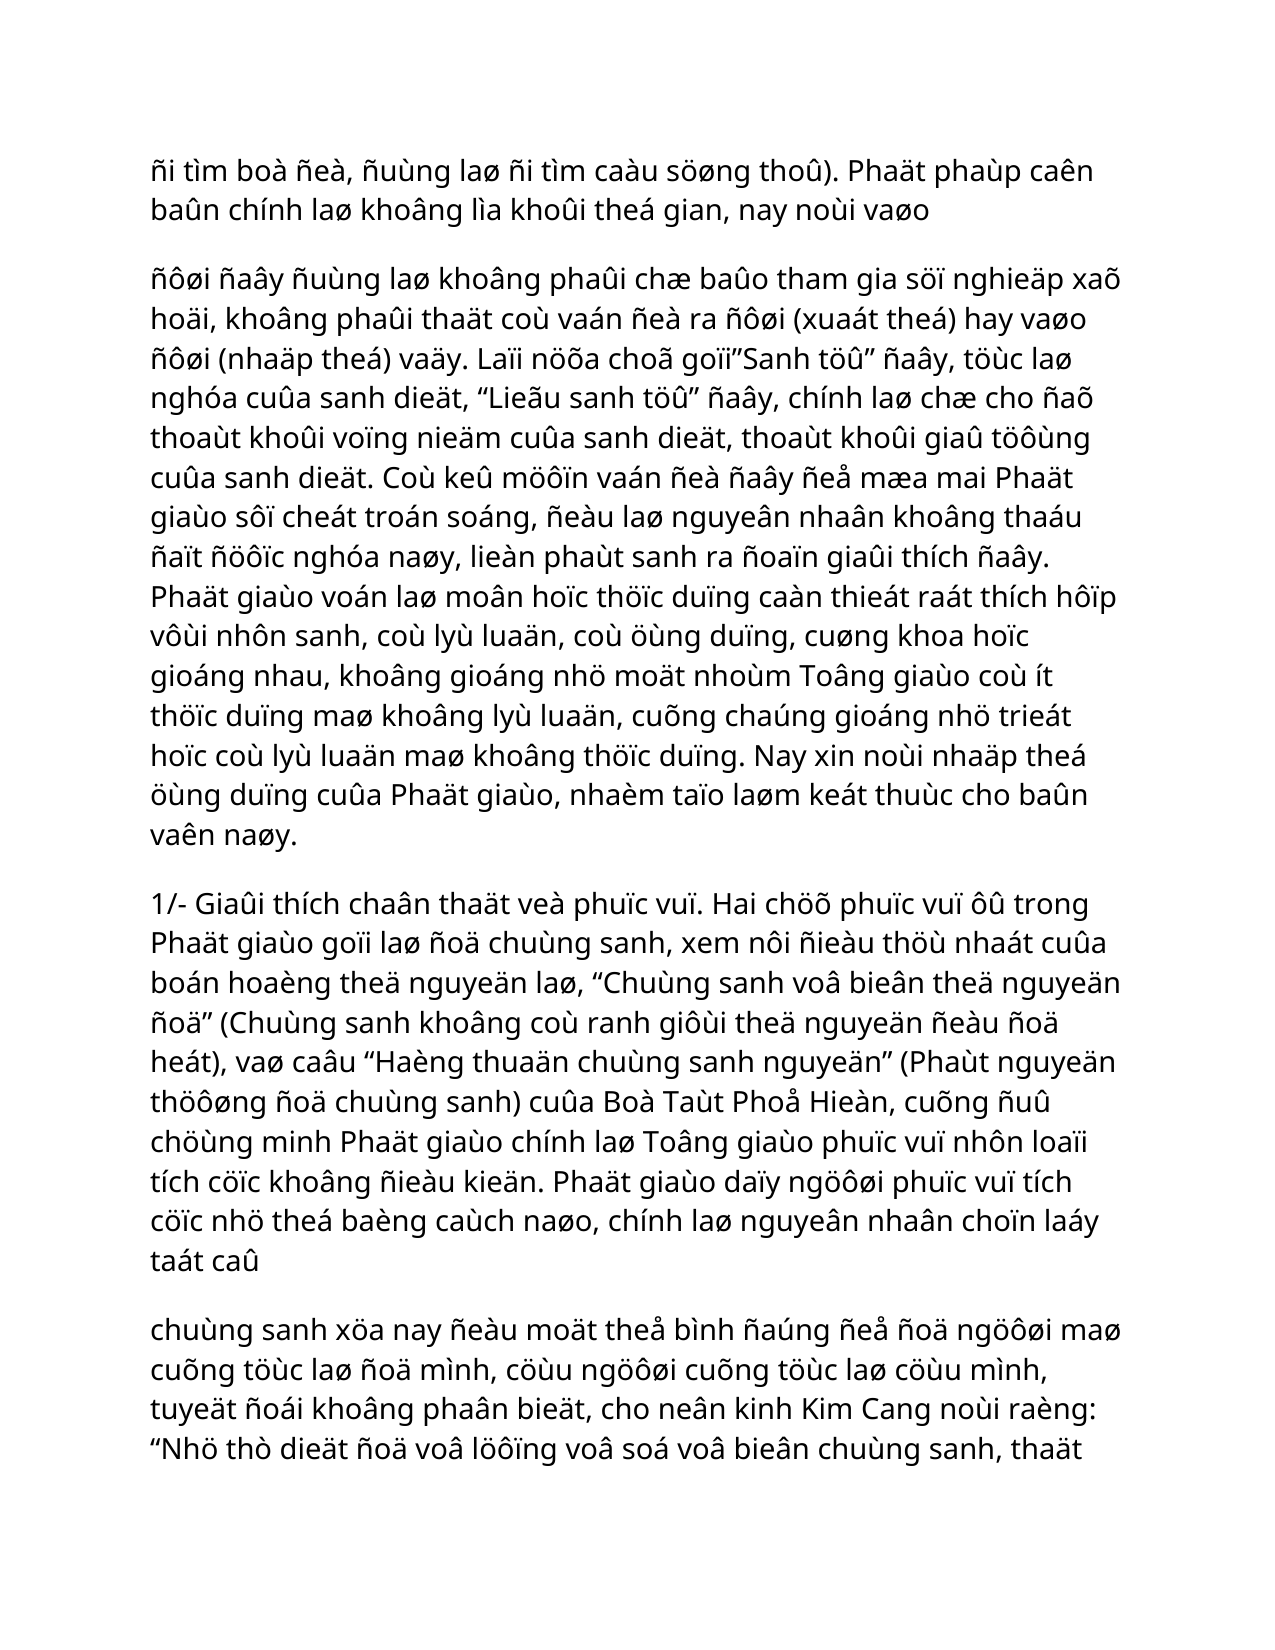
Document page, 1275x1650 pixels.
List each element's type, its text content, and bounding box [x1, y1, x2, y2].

text ñôøi ñaây ñuùng laø khoâng phaûi chæ baûo tham gia söï nghieäp xaõ hoäi, khoâng phaûi thaät coù vaán ñeà ra ñôøi (xuaát theá) hay vaøo ñôøi (nhaäp theá) vaäy. Laïi nöõa choã goïi”Sanh töû” ñaây, töùc laø nghóa cuûa sanh dieät, “Lieãu sanh töû” ñaây, chính laø chæ cho ñaõ thoaùt khoûi voïng nieäm cuûa sanh dieät, thoaùt khoûi giaû töôùng cuûa sanh dieät. Coù keû möôïn vaán ñeà ñaây ñeå mæa mai Phaät giaùo sôï cheát troán soáng, ñeàu laø nguyeân nhaân khoâng thaáu ñaït ñöôïc nghóa naøy, lieàn phaùt sanh ra ñoaïn giaûi thích ñaây. Phaät giaùo voán laø moân hoïc thöïc duïng caàn thieát raát thích hôïp vôùi nhôn sanh, coù lyù luaän, coù öùng duïng, cuøng khoa hoïc gioáng nhau, khoâng gioáng nhö moät nhoùm Toâng giaùo coù ít thöïc duïng maø khoâng lyù luaän, cuõng chaúng gioáng nhö trieát hoïc coù lyù luaän maø khoâng thöïc duïng. Nay xin noùi nhaäp theá öùng duïng cuûa Phaät giaùo, nhaèm taïo laøm keát thuùc cho baûn vaên naøy. [150, 258, 1125, 854]
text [150, 150, 1125, 229]
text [150, 1309, 1125, 1468]
text 1/- Giaûi thích chaân thaät veà phuïc vuï. Hai chöõ phuïc vuï ôû trong Phaät giaùo goïi laø ñoä chuùng sanh, xem nôi ñieàu thöù nhaát cuûa boán hoaèng theä nguyeän laø, “Chuùng sanh voâ bieân theä nguyeän ñoä” (Chuùng sanh khoâng coù ranh giôùi theä nguyeän ñeàu ñoä heát), vaø caâu “Haèng thuaän chuùng sanh nguyeän” (Phaùt nguyeän thöôøng ñoä chuùng sanh) cuûa Boà Taùt Phoå Hieàn, cuõng ñuû chöùng minh Phaät giaùo chính laø Toâng giaùo phuïc vuï nhôn loaïi tích cöïc khoâng ñieàu kieän. Phaät giaùo daïy ngöôøi phuïc vuï tích cöïc nhö theá baèng caùch naøo, chính laø nguyeân nhaân choïn laáy taát caû [150, 883, 1125, 1280]
